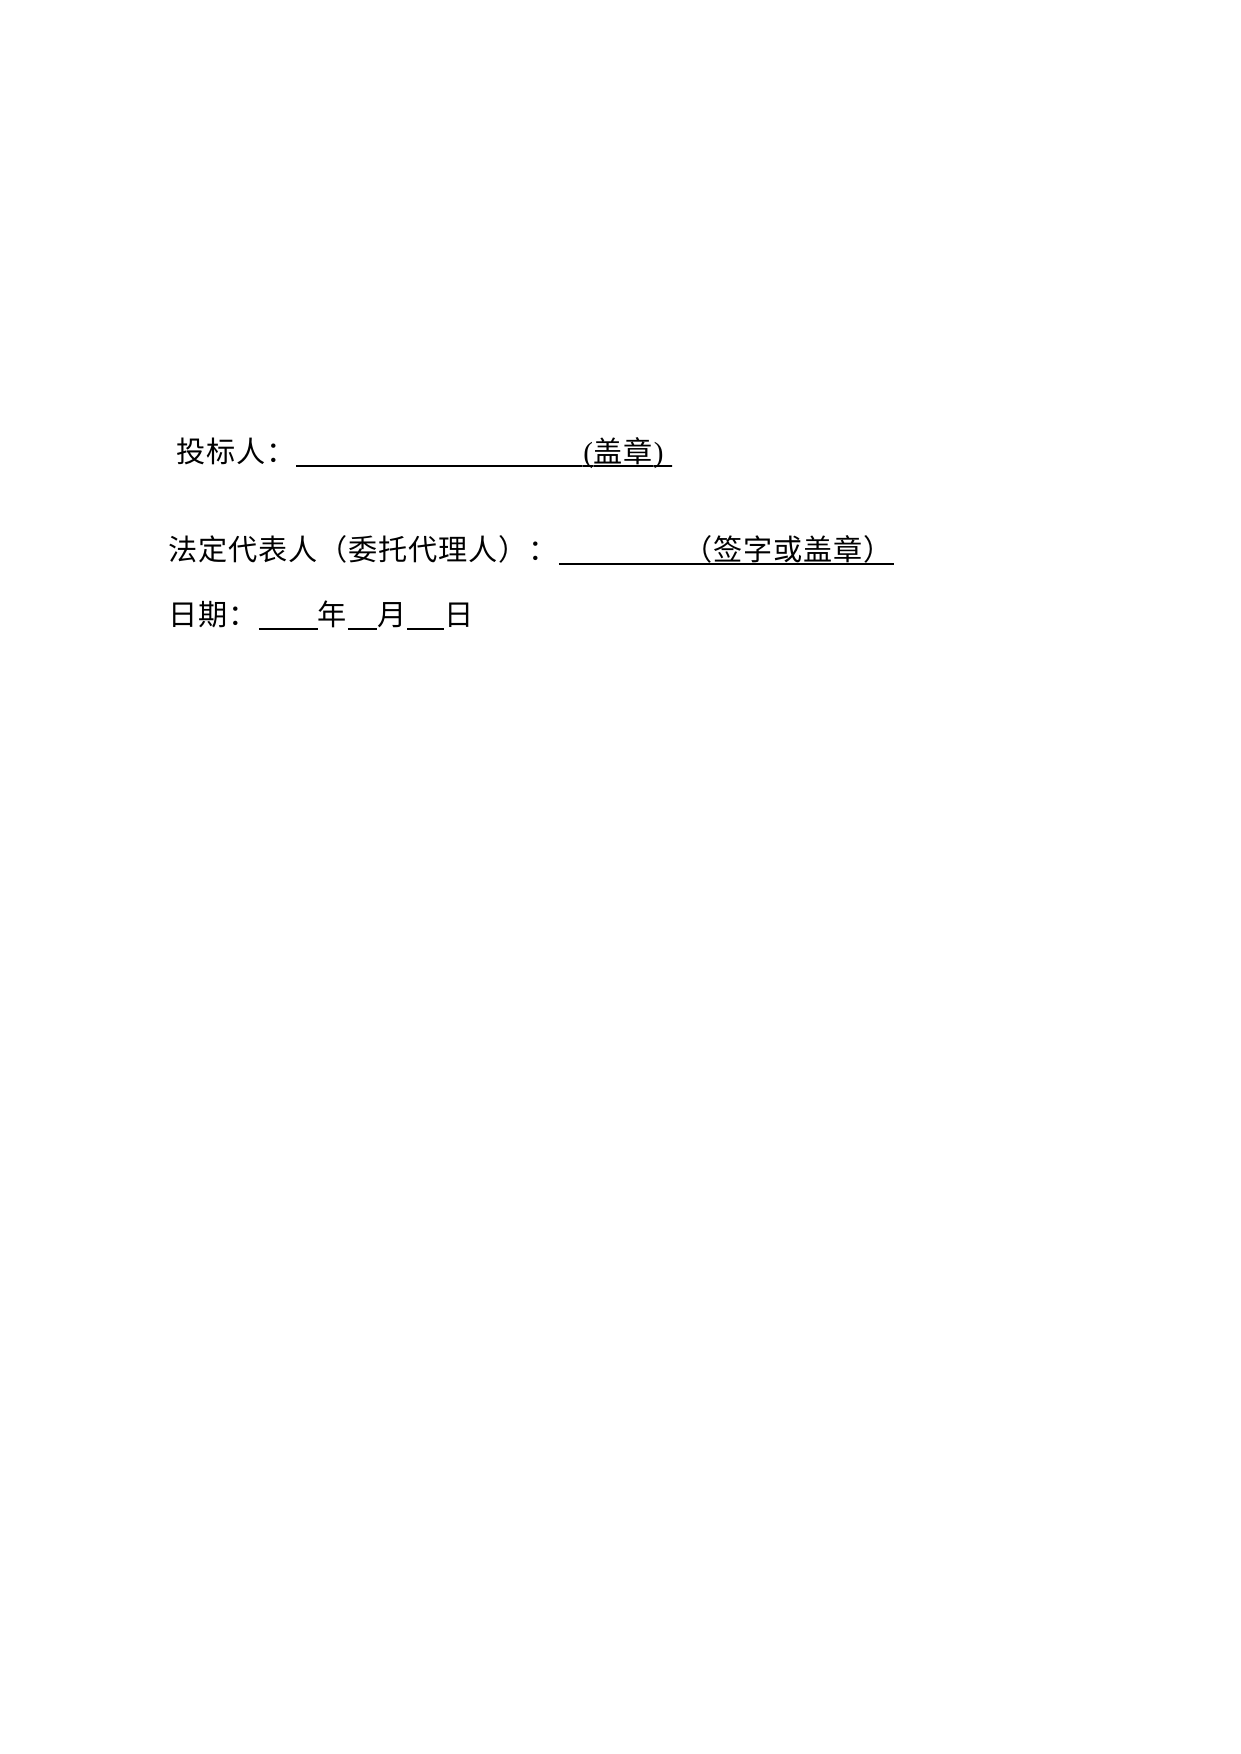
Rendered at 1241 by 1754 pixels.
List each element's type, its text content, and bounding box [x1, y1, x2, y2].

text 日期： 年 月 日 [169, 580, 1087, 645]
text 法定代表人（委托代理人）： （签字或盖章） [169, 515, 1087, 580]
text 投标人： (盖章) [169, 418, 1087, 483]
